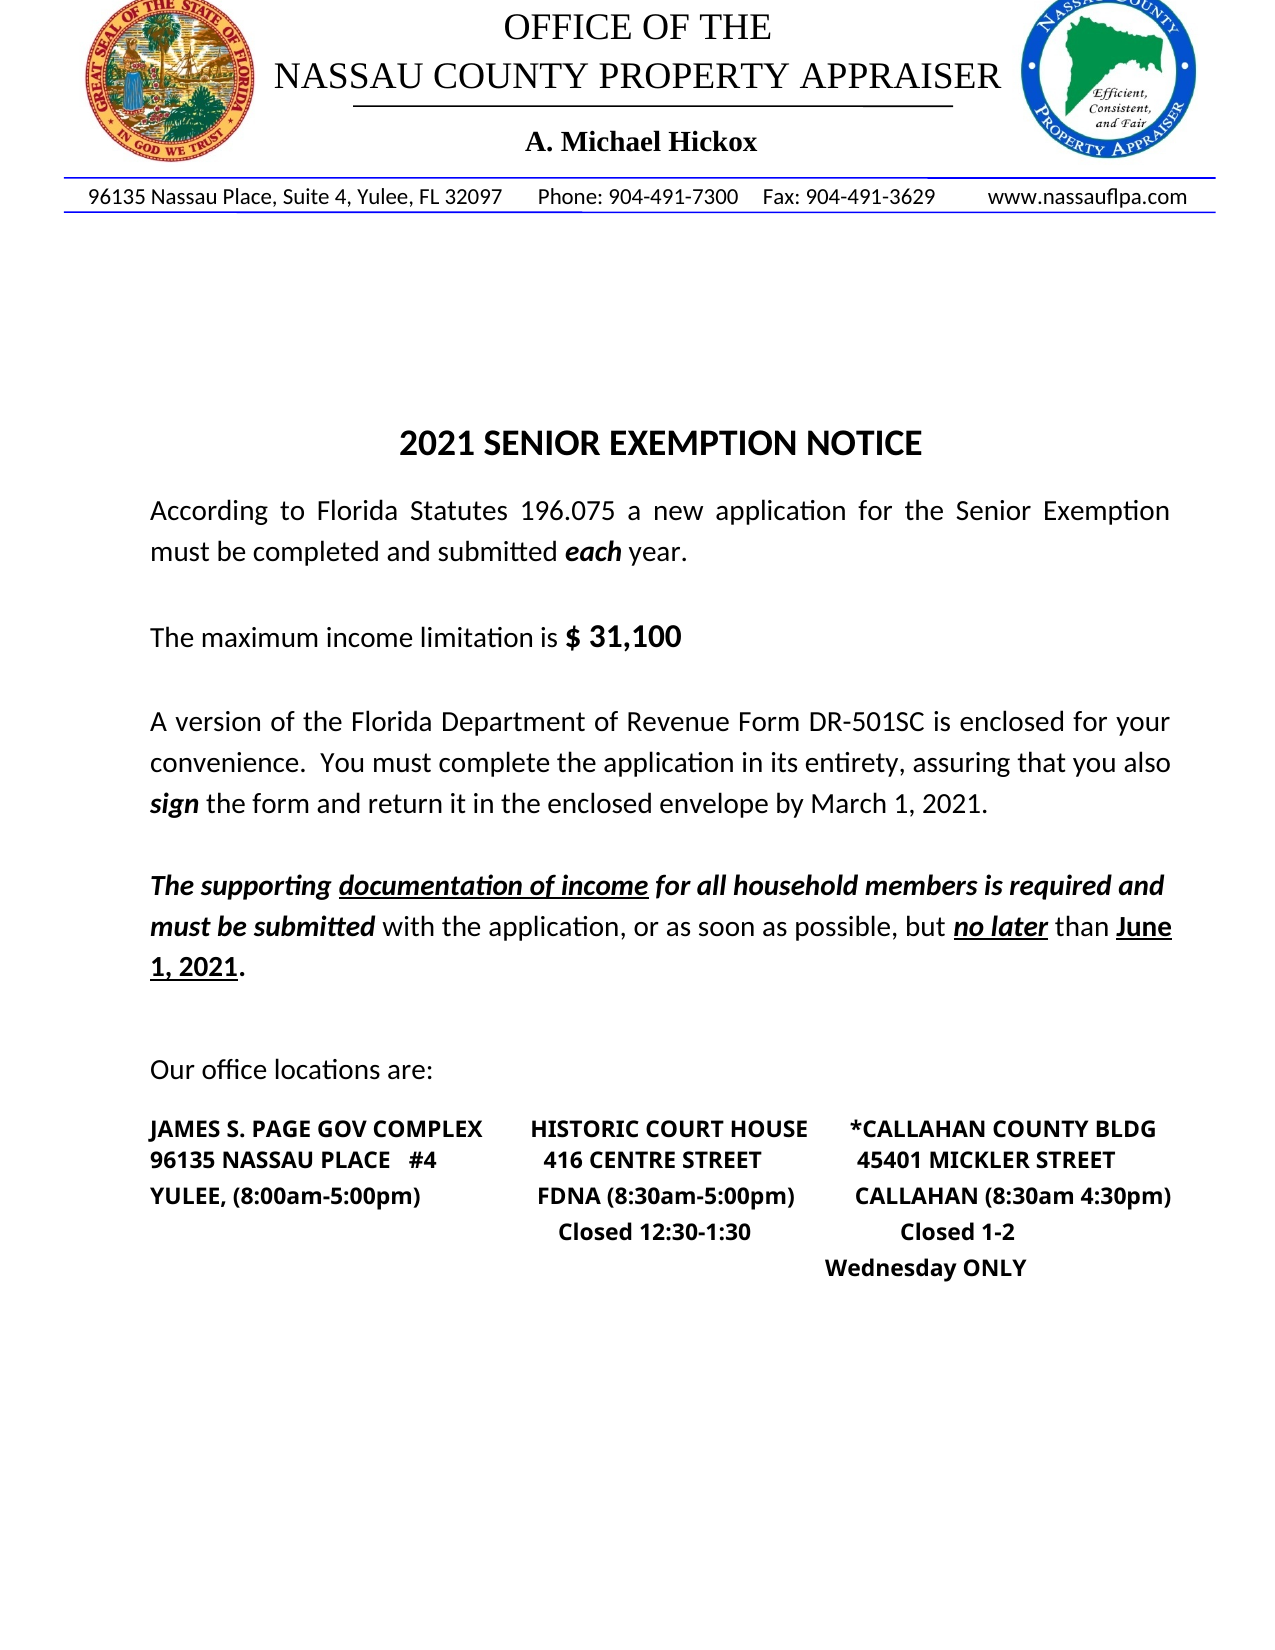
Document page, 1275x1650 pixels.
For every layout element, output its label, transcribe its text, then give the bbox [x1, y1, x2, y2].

picture [1001, 0, 1219, 175]
text The supporting documentation of income for all household members is required and [150, 867, 1172, 902]
text 96135 NASSAU PLACE #4 416 CENTRE STREET 45401 MICKLER STREET [150, 1144, 1172, 1176]
text 2021 SENIOR EXEMPTION NOTICE [150, 419, 1172, 465]
text A version of the Florida Department of Revenue Form DR-501SC is enclosed for your convenience. You must complete the application in its entirety, assuring that you also sign the form and return it in the enclosed envelope by March 1, 2021. [150, 703, 1172, 820]
text YULEE, (8:00am-5:00pm) FDNA (8:30am-5:00pm) CALLAHAN (8:30am 4:30pm) [150, 1180, 1172, 1211]
subtitle JAMES S. PAGE GOV COMPLEX HISTORIC COURT HOUSE *CALLAHAN COUNTY BLDG [150, 1113, 1172, 1144]
text must be submitted with the application, or as soon as possible, but no later than June 1, 2021. [150, 908, 1172, 984]
text The maximum income limitation is $ 31,100 [150, 615, 1172, 656]
text Closed 12:30-1:30 Closed 1-2 Wednesday ONLY [558, 1216, 1172, 1283]
picture [79, 0, 260, 167]
text Our office locations are: [150, 1051, 1172, 1087]
text According to Florida Statutes 196.075 a new application for the Senior Exemption must be completed and submitted each year. [150, 492, 1172, 569]
